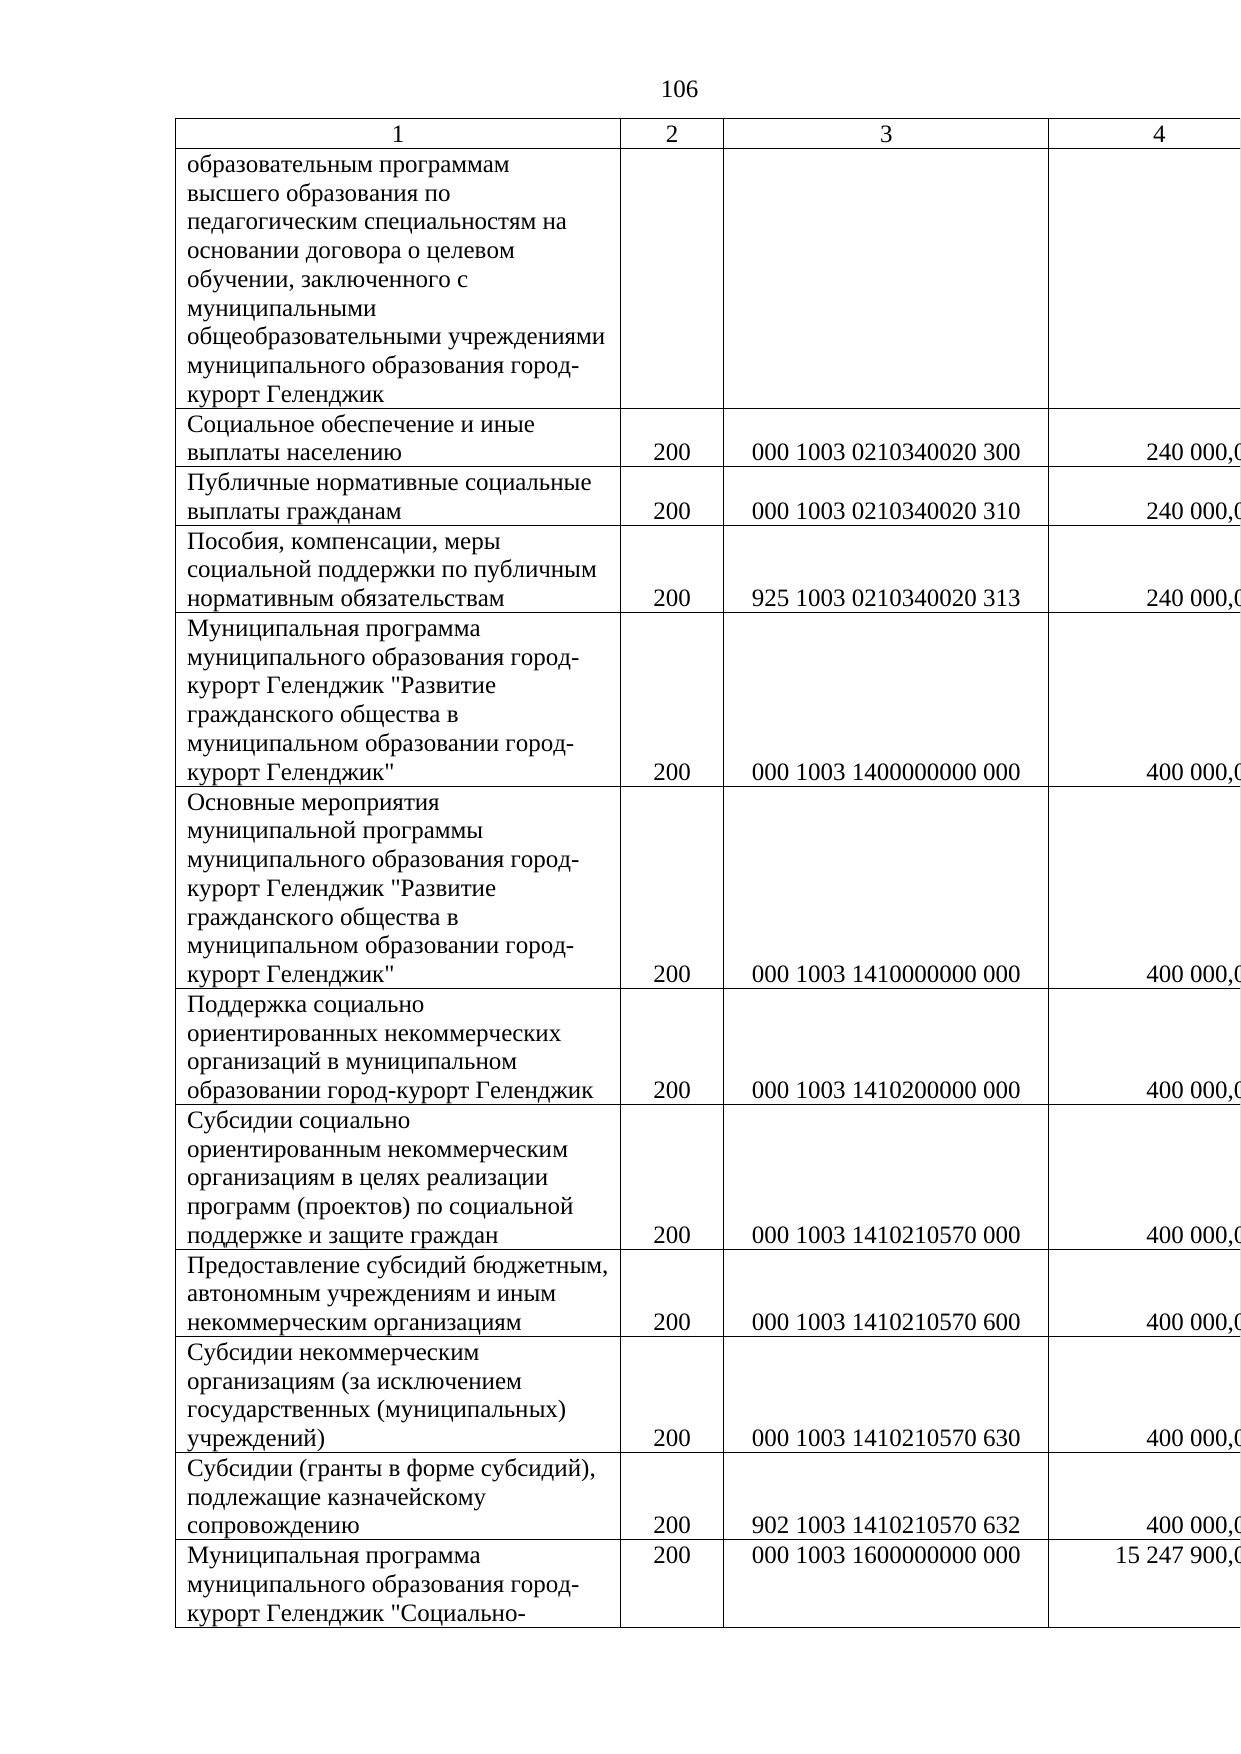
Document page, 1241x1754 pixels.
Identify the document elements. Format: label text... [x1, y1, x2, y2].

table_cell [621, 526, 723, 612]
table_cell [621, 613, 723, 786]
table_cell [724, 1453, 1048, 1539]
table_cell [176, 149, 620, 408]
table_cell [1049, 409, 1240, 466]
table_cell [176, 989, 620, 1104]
table_header 2 [621, 119, 723, 148]
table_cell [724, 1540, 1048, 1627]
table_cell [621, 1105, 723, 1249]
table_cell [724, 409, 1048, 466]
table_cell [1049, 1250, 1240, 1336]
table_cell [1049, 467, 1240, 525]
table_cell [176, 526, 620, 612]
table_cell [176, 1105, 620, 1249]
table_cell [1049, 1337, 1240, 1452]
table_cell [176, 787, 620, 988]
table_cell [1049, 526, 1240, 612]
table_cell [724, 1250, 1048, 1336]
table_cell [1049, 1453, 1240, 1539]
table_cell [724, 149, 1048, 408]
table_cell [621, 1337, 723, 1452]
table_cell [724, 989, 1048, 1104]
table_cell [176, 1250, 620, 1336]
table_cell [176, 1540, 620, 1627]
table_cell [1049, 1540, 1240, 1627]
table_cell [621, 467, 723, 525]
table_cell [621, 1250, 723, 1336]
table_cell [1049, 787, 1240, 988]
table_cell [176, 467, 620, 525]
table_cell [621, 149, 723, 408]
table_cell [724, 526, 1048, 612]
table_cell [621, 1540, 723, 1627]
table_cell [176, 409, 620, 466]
table_header 1 [176, 119, 620, 148]
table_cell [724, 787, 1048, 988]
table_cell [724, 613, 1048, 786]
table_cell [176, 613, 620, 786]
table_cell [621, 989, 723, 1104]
table_header 3 [724, 119, 1048, 148]
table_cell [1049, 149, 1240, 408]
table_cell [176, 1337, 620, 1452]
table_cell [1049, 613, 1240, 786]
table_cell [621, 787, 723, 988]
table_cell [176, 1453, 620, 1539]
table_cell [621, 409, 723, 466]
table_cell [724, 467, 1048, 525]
table_header 4 [1049, 119, 1240, 148]
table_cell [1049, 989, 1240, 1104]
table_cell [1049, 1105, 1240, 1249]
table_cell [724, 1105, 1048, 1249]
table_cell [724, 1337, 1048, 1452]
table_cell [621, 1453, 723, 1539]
